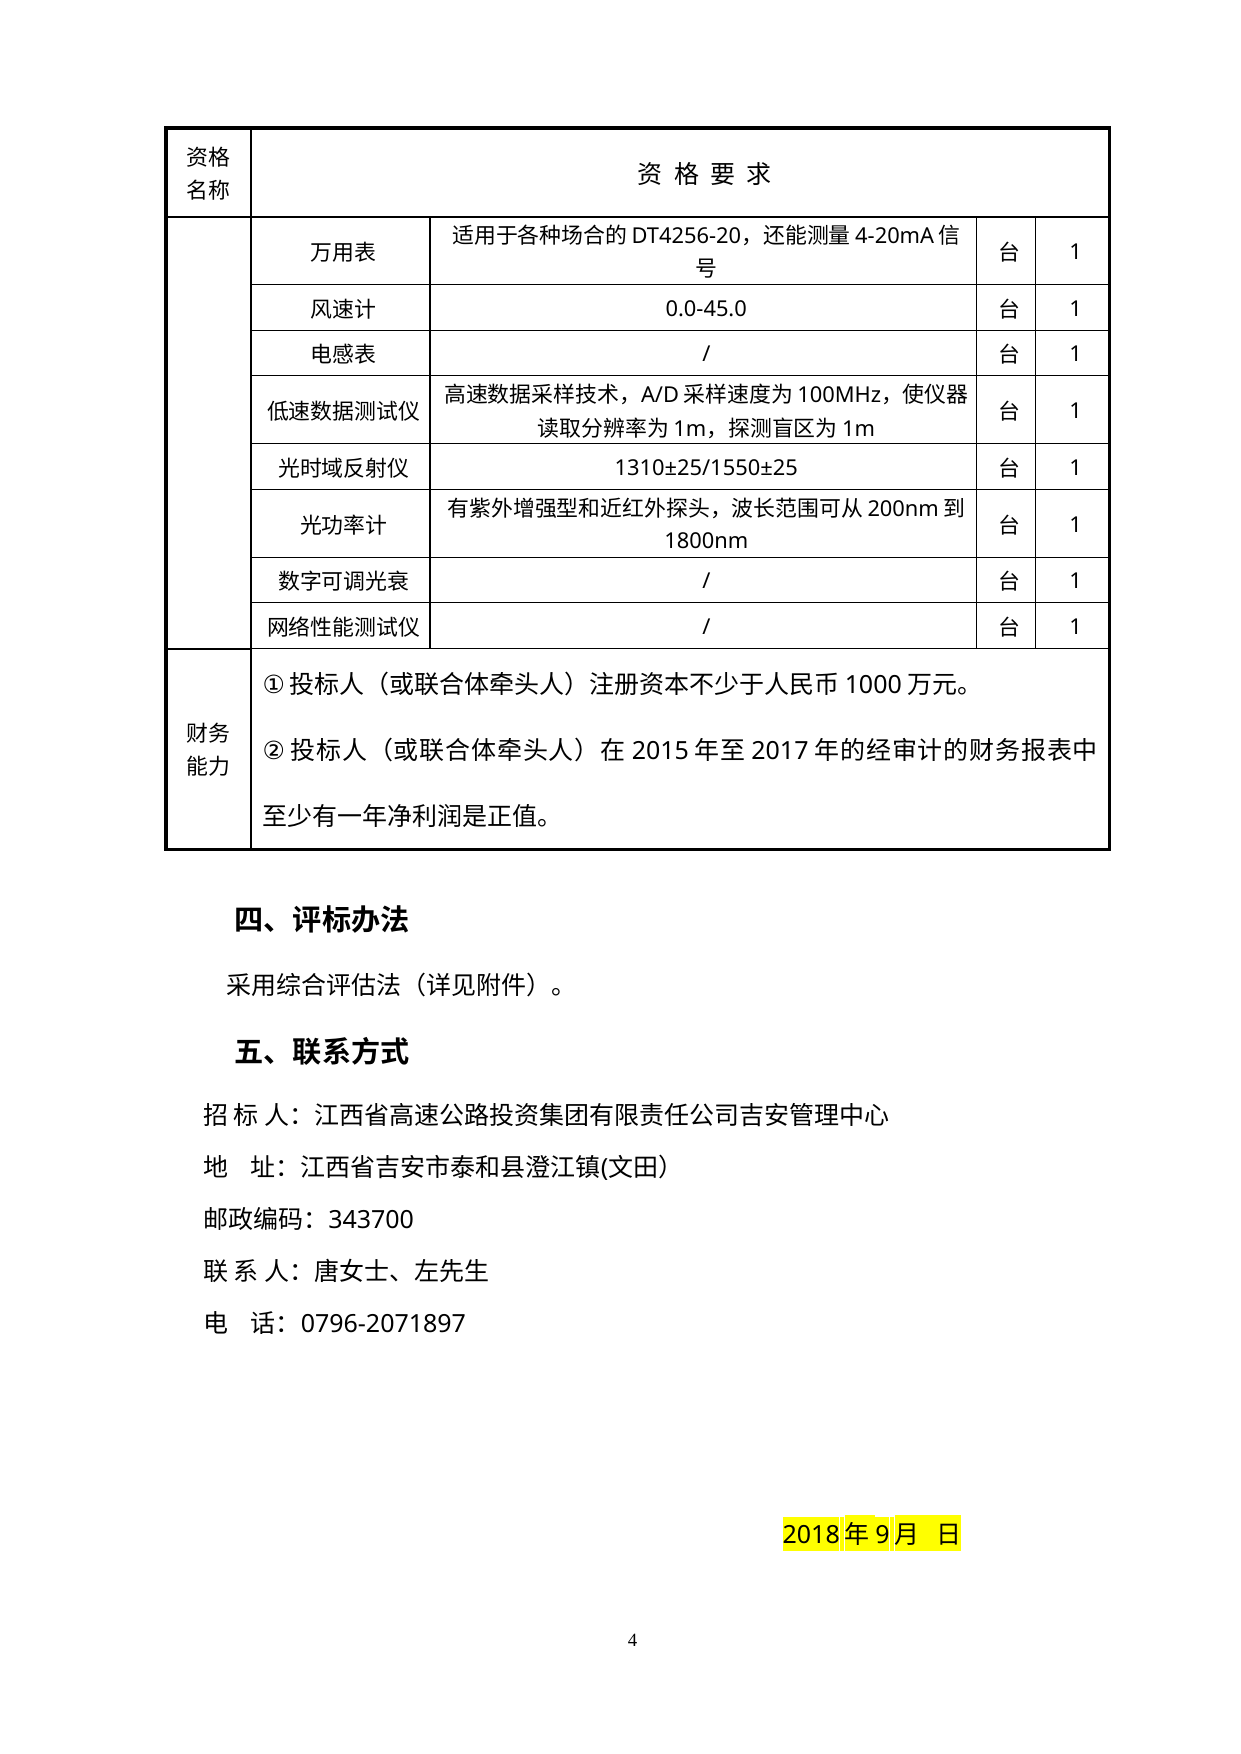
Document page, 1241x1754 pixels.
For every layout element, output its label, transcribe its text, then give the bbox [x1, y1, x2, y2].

table_cell 台 [977, 444, 1035, 489]
table_cell 光时域反射仪 [252, 444, 429, 489]
text 电 话：0796-2071897 [177, 1291, 1093, 1343]
table_cell 台 [977, 218, 1035, 284]
table_cell 1 [1036, 558, 1108, 602]
table_cell 台 [977, 376, 1035, 443]
text 招 标 人：江西省高速公路投资集团有限责任公司吉安管理中心 [177, 1083, 1093, 1135]
table_cell 1310±25/1550±25 [431, 444, 976, 489]
table_cell 电感表 [252, 331, 429, 375]
table_cell 1 [1036, 218, 1108, 284]
table_header 资格名称 [168, 130, 250, 216]
table_cell 万用表 [252, 218, 429, 284]
table_cell 财务 能力 [168, 650, 250, 848]
table_header 资 格 要 求 [252, 130, 1108, 216]
table_cell 台 [977, 490, 1035, 557]
table_cell 台 [977, 285, 1035, 329]
table_cell 有紫外增强型和近红外探头，波长范围可从200nm到1800nm [431, 490, 976, 557]
table_cell 1 [1036, 376, 1108, 443]
text 采用综合评估法（详见附件）。 [177, 950, 1087, 1017]
table_cell ①投标人（或联合体牵头人）注册资本不少于人民币1000万元。 ②投标人（或联合体牵头人）在2015年至2017年的经审计的财务报表中至少有一年净利润是正值。 [252, 649, 1108, 848]
table_cell 台 [977, 603, 1035, 648]
table_cell 1 [1036, 444, 1108, 489]
table_cell 数字可调光衰 [252, 558, 429, 602]
text 2018年 9月 日 [177, 1499, 1087, 1566]
text 地 址：江西省吉安市泰和县澄江镇(文田） [177, 1135, 1093, 1187]
table_cell 0.0-45.0 [431, 285, 976, 329]
table_cell 1 [1036, 331, 1108, 375]
text 联 系 人：唐女士、左先生 [177, 1239, 1093, 1291]
table_cell / [431, 558, 976, 602]
table_cell 网络性能测试仪 [252, 603, 429, 648]
table_cell 台 [977, 558, 1035, 602]
table_cell 高速数据采样技术，A/D采样速度为100MHz，使仪器读取分辨率为1m，探测盲区为1m [431, 376, 976, 443]
table_cell 1 [1036, 490, 1108, 557]
table_cell 1 [1036, 603, 1108, 648]
table_cell 适用于各种场合的DT4256-20，还能测量4-20mA信号 [431, 218, 976, 284]
table_cell 光功率计 [252, 490, 429, 557]
table_cell / [431, 331, 976, 375]
table_cell 风速计 [252, 285, 429, 329]
text 五、联系方式 [177, 1017, 1087, 1083]
table_cell / [431, 603, 976, 648]
text 四、评标办法 [177, 884, 1087, 950]
text 邮政编码：343700 [177, 1187, 1093, 1239]
table_cell 1 [1036, 285, 1108, 329]
table_cell 低速数据测试仪 [252, 376, 429, 443]
table_cell 台 [977, 331, 1035, 375]
